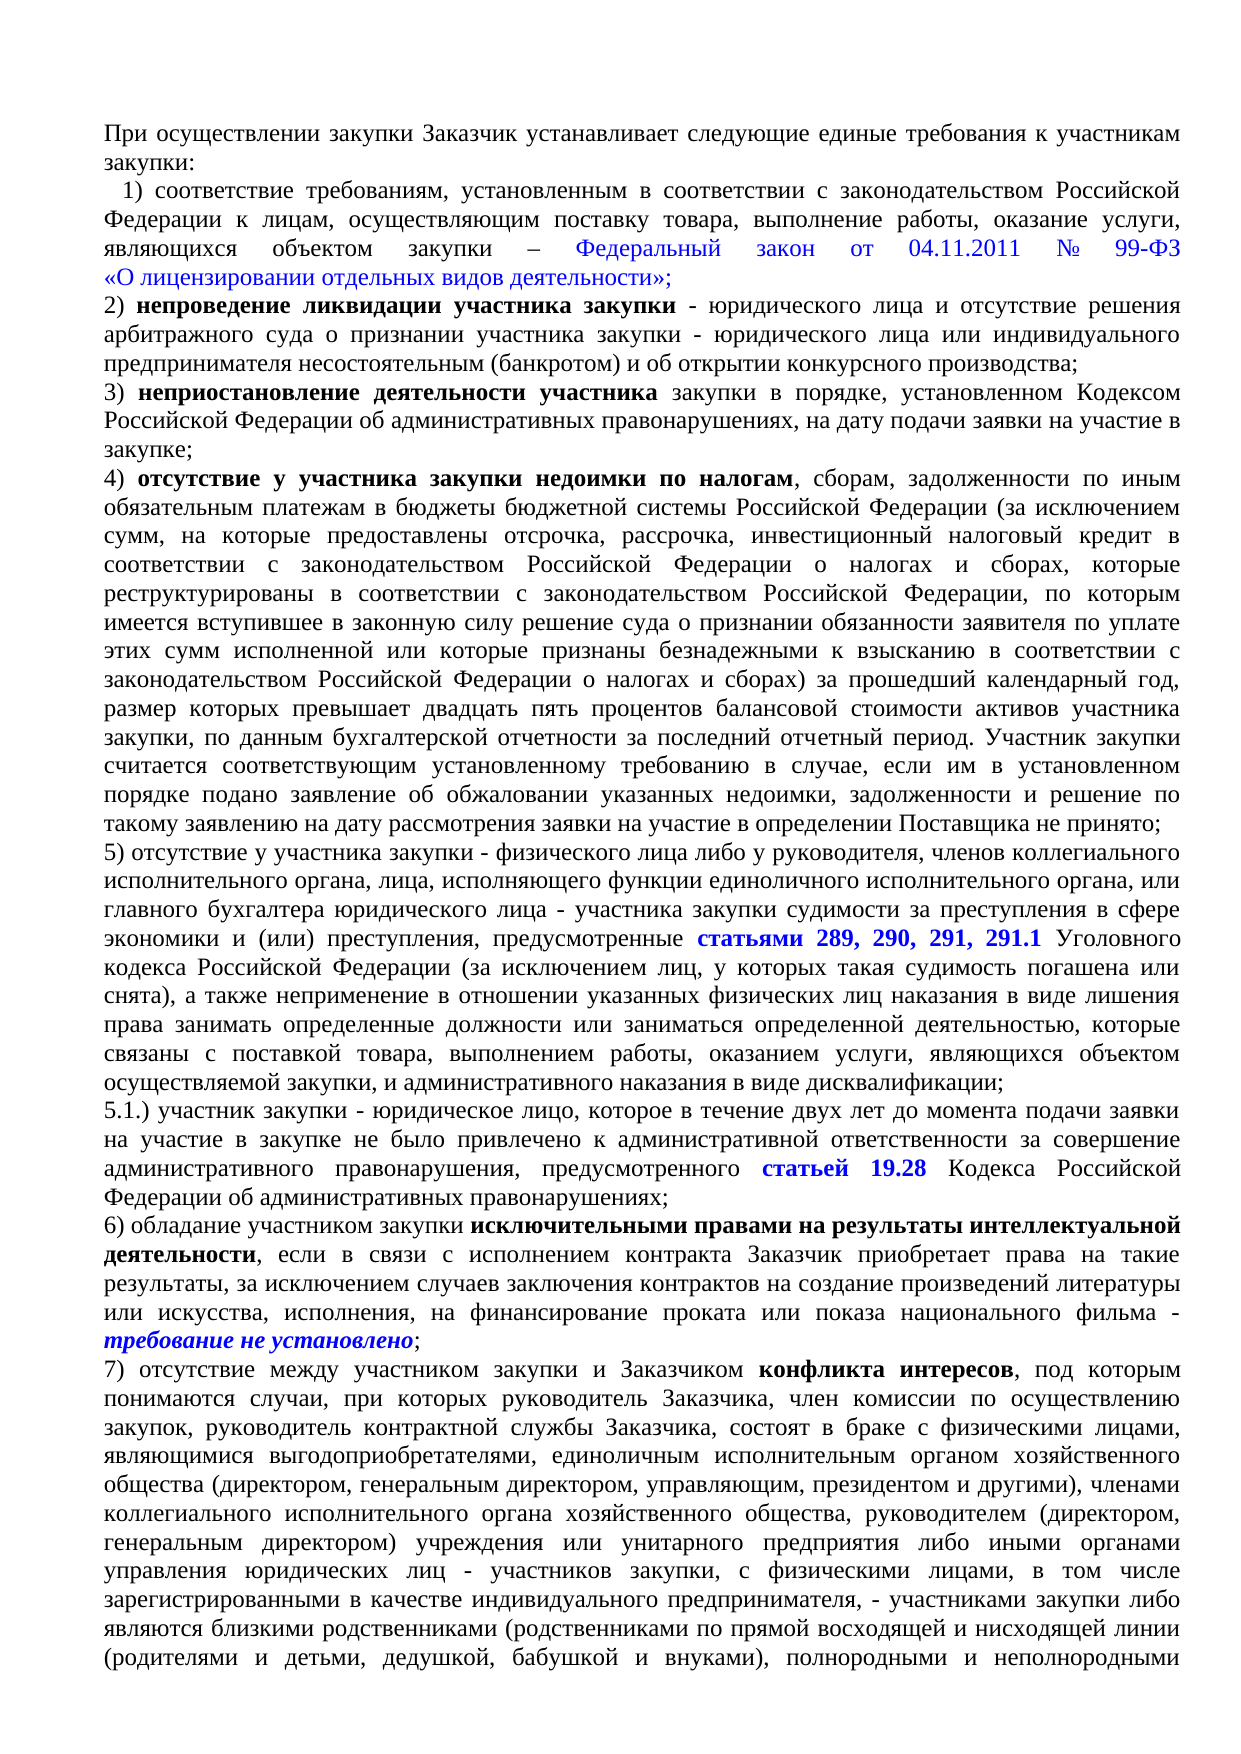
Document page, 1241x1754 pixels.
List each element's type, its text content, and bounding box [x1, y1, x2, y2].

text 3) неприостановление деятельности участника закупки в порядке, установленном Кодексом Российской Федерации об административных правонарушениях, на дату подачи заявки на участие в закупке; [103, 377, 1181, 463]
text 4) отсутствие у участника закупки недоимки по налогам, сборам, задолженности по иным обязательным платежам в бюджеты бюджетной системы Российской Федерации (за исключением сумм, на которые предоставлены отсрочка, рассрочка, инвестиционный налоговый кредит в соответствии с законодательством Российской Федерации о налогах и сборах, которые реструктурированы в соответствии с законодательством Российской Федерации, по которым имеется вступившее в законную силу решение суда о признании обязанности заявителя по уплате этих сумм исполненной или которые признаны безнадежными к взысканию в соответствии с законодательством Российской Федерации о налогах и сборах) за прошедший календарный год, размер которых превышает двадцать пять процентов балансовой стоимости активов участника закупки, по данным бухгалтерской отчетности за последний отчетный период. Участник закупки считается соответствующим установленному требованию в случае, если им в установленном порядке подано заявление об обжаловании указанных недоимки, задолженности и решение по такому заявлению на дату рассмотрения заявки на участие в определении Поставщика не принято; [103, 463, 1181, 837]
text При осуществлении закупки Заказчик устанавливает следующие единые требования к участникам закупки: [103, 118, 1181, 176]
text 1) соответствие требованиям, установленным в соответствии с законодательством Российской Федерации к лицам, осуществляющим поставку товара, выполнение работы, оказание услуги, являющихся объектом закупки – Федеральный закон от 04.11.2011 № 99-ФЗ «О лицензировании отдельных видов деятельности»; [103, 176, 1181, 291]
text 5.1.) участник закупки - юридическое лицо, которое в течение двух лет до момента подачи заявки на участие в закупке не было привлечено к административной ответственности за совершение административного правонарушения, предусмотренного статьей 19.28 Кодекса Российской Федерации об административных правонарушениях; [103, 1096, 1181, 1211]
text 2) непроведение ликвидации участника закупки - юридического лица и отсутствие решения арбитражного суда о признании участника закупки - юридического лица или индивидуального предпринимателя несостоятельным (банкротом) и об открытии конкурсного производства; [103, 291, 1181, 377]
text 6) обладание участником закупки исключительными правами на результаты интеллектуальной деятельности, если в связи с исполнением контракта Заказчик приобретает права на такие результаты, за исключением случаев заключения контрактов на создание произведений литературы или искусства, исполнения, на финансирование проката или показа национального фильма - требование не установлено; [103, 1211, 1181, 1354]
text 5) отсутствие у участника закупки - физического лица либо у руководителя, членов коллегиального исполнительного органа, лица, исполняющего функции единоличного исполнительного органа, или главного бухгалтера юридического лица - участника закупки судимости за преступления в сфере экономики и (или) преступления, предусмотренные статьями 289, 290, 291, 291.1 Уголовного кодекса Российской Федерации (за исключением лиц, у которых такая судимость погашена или снята), а также неприменение в отношении указанных физических лиц наказания в виде лишения права занимать определенные должности или заниматься определенной деятельностью, которые связаны с поставкой товара, выполнением работы, оказанием услуги, являющихся объектом осуществляемой закупки, и административного наказания в виде дисквалификации; [103, 837, 1181, 1096]
